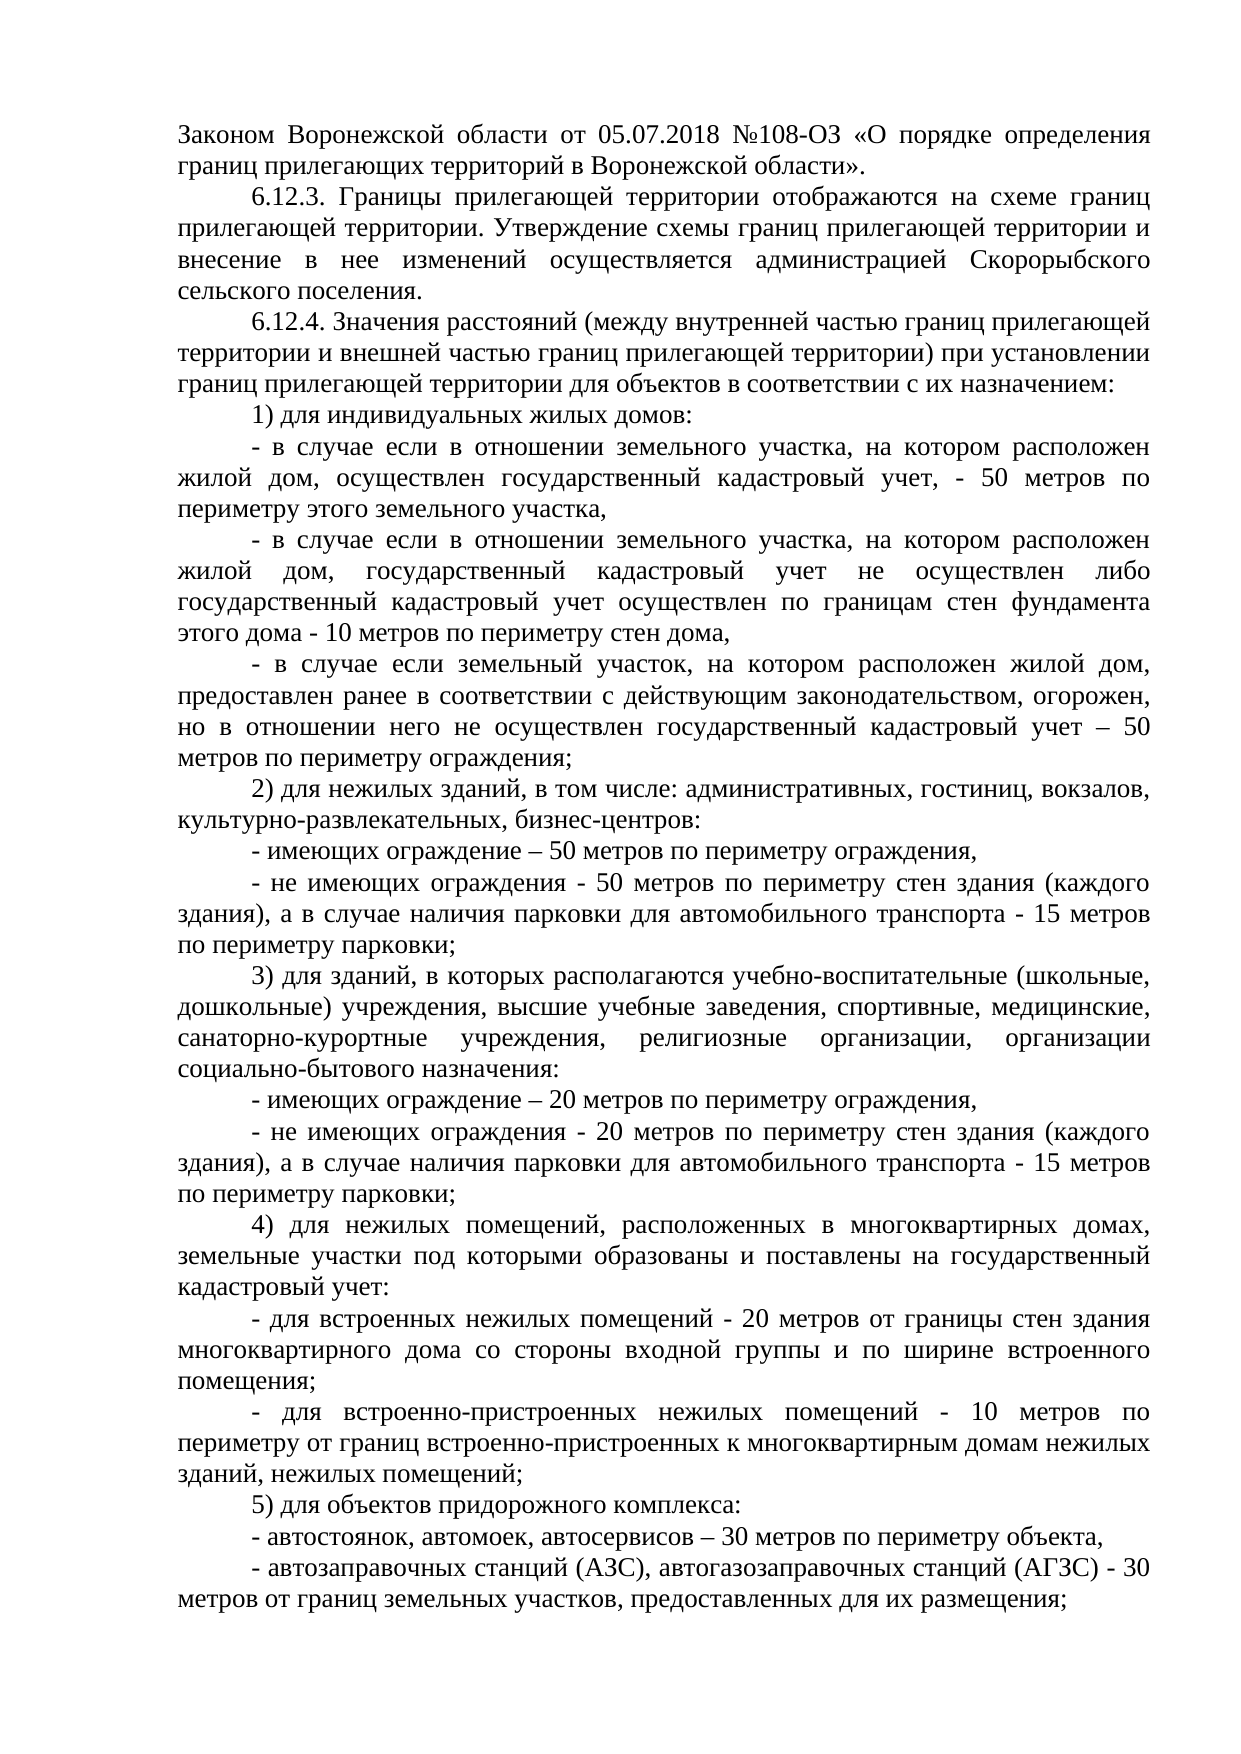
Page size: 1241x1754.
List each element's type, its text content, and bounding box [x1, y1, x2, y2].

text - для встроенно-пристроенных нежилых помещений - 10 метров по периметру от границ встроенно-пристроенных к многоквартирным домам нежилых зданий, нежилых помещений; [177, 1395, 1152, 1488]
text - имеющих ограждение – 20 метров по периметру ограждения, [177, 1084, 1152, 1115]
text - в случае если земельный участок, на котором расположен жилой дом, предоставлен ранее в соответствии с действующим законодательством, огорожен, но в отношении него не осуществлен государственный кадастровый учет – 50 метров по периметру ограждения; [177, 648, 1152, 772]
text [177, 118, 1152, 180]
text - в случае если в отношении земельного участка, на котором расположен жилой дом, осуществлен государственный кадастровый учет, - 50 метров по периметру этого земельного участка, [177, 429, 1152, 523]
text - имеющих ограждение – 50 метров по периметру ограждения, [177, 834, 1152, 866]
text 4) для нежилых помещений, расположенных в многоквартирных домах, земельные участки под которыми образованы и поставлены на государственный кадастровый учет: [177, 1208, 1152, 1302]
text 2) для нежилых зданий, в том числе: административных, гостиниц, вокзалов, культурно-развлекательных, бизнес-центров: [177, 772, 1152, 834]
text - для встроенных нежилых помещений - 20 метров от границы стен здания многоквартирного дома со стороны входной группы и по ширине встроенного помещения; [177, 1302, 1152, 1395]
text 1) для индивидуальных жилых домов: [177, 398, 1152, 429]
text - в случае если в отношении земельного участка, на котором расположен жилой дом, государственный кадастровый учет не осуществлен либо государственный кадастровый учет осуществлен по границам стен фундамента этого дома - 10 метров по периметру стен дома, [177, 523, 1152, 648]
text 3) для зданий, в которых располагаются учебно-воспитательные (школьные, дошкольные) учреждения, высшие учебные заведения, спортивные, медицинские, санаторно-курортные учреждения, религиозные организации, организации социально-бытового назначения: [177, 959, 1152, 1084]
text 5) для объектов придорожного комплекса: [177, 1488, 1152, 1520]
text 6.12.4. Значения расстояний (между внутренней частью границ прилегающей территории и внешней частью границ прилегающей территории) при установлении границ прилегающей территории для объектов в соответствии с их назначением: [177, 305, 1152, 398]
text - автостоянок, автомоек, автосервисов – 30 метров по периметру объекта, [177, 1520, 1152, 1551]
text - не имеющих ограждения - 20 метров по периметру стен здания (каждого здания), а в случае наличия парковки для автомобильного транспорта - 15 метров по периметру парковки; [177, 1115, 1152, 1208]
text 6.12.3. Границы прилегающей территории отображаются на схеме границ прилегающей территории. Утверждение схемы границ прилегающей территории и внесение в нее изменений осуществляется администрацией Скорорыбского сельского поселения. [177, 180, 1152, 305]
text - не имеющих ограждения - 50 метров по периметру стен здания (каждого здания), а в случае наличия парковки для автомобильного транспорта - 15 метров по периметру парковки; [177, 866, 1152, 959]
text - автозаправочных станций (АЗС), автогазозаправочных станций (АГЗС) - 30 метров от границ земельных участков, предоставленных для их размещения; [177, 1551, 1152, 1613]
